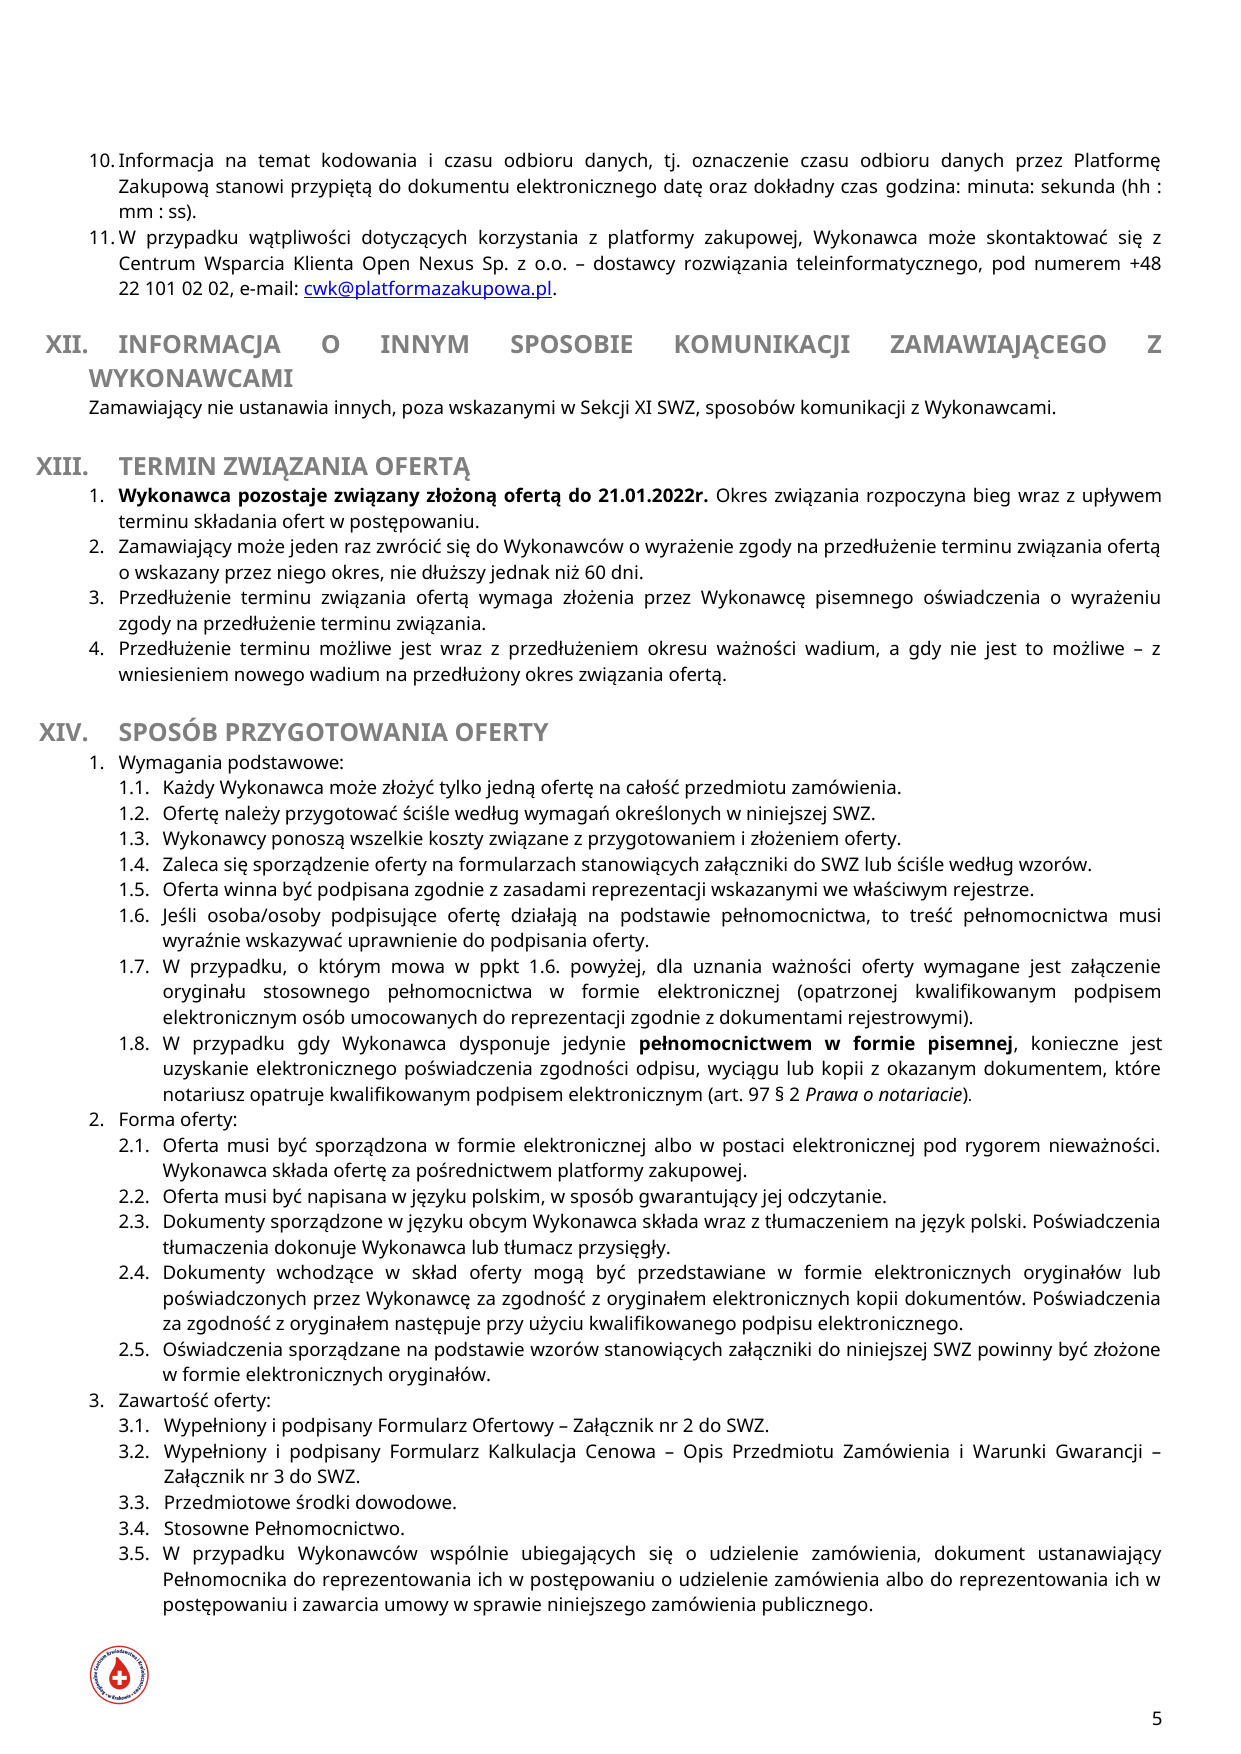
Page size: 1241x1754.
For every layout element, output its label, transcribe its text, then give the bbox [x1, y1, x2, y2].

list Przedmiotowe środki dowodowe. [118, 1489, 1162, 1515]
list Wykonawca pozostaje związany złożoną ofertą do 21.01.2022r. Okres związania rozpoczyna bieg wraz z upływem terminu składania ofert w postępowaniu. [89, 482, 1162, 533]
list Wypełniony i podpisany Formularz Kalkulacja Cenowa – Opis Przedmiotu Zamówienia i Warunki Gwarancji –Załącznik nr 3 do SWZ. [118, 1438, 1162, 1489]
list W przypadku Wykonawców wspólnie ubiegających się o udzielenie zamówienia, dokument ustanawiający Pełnomocnika do reprezentowania ich w postępowaniu o udzielenie zamówienia albo do reprezentowania ich w postępowaniu i zawarcia umowy w sprawie niniejszego zamówienia publicznego. [118, 1540, 1162, 1617]
list Wypełniony i podpisany Formularz Ofertowy – Załącznik nr 2 do SWZ. [118, 1413, 1162, 1438]
title SPOSÓB PRZYGOTOWANIA OFERTY [89, 715, 1162, 749]
list Informacja na temat kodowania i czasu odbioru danych, tj. oznaczenie czasu odbioru danych przez Platformę Zakupową stanowi przypiętą do dokumentu elektronicznego datę oraz dokładny czas godzina: minuta: sekunda (hh : mm : ss). [89, 148, 1162, 224]
picture [88, 1644, 150, 1706]
list Oferta musi być sporządzona w formie elektronicznej albo w postaci elektronicznej pod rygorem nieważności. Wykonawca składa ofertę za pośrednictwem platformy zakupowej. [118, 1132, 1162, 1183]
list Wykonawcy ponoszą wszelkie koszty związane z przygotowaniem i złożeniem oferty. [118, 826, 1162, 851]
list Zawartość oferty: [89, 1387, 1162, 1413]
title Przedłużenie terminu możliwe jest wraz z przedłużeniem okresu ważności wadium, a gdy nie jest to możliwe – z wniesieniem nowego wadium na przedłużony okres związania ofertą. [89, 636, 1162, 687]
list W przypadku, o którym mowa w ppkt 1.6. powyżej, dla uznania ważności oferty wymagane jest załączenie oryginału stosownego pełnomocnictwa w formie elektronicznej (opatrzonej kwalifikowanym podpisem elektronicznym osób umocowanych do reprezentacji zgodnie z dokumentami rejestrowymi). [118, 953, 1162, 1030]
list Zaleca się sporządzenie oferty na formularzach stanowiących załączniki do SWZ lub ściśle według wzorów. [118, 851, 1162, 877]
list Ofertę należy przygotować ściśle według wymagań określonych w niniejszej SWZ. [118, 800, 1162, 826]
list Każdy Wykonawca może złożyć tylko jedną ofertę na całość przedmiotu zamówienia. [118, 775, 1162, 800]
list Oferta musi być napisana w języku polskim, w sposób gwarantujący jej odczytanie. [118, 1183, 1162, 1208]
list Jeśli osoba/osoby podpisujące ofertę działają na podstawie pełnomocnictwa, to treść pełnomocnictwa musi wyraźnie wskazywać uprawnienie do podpisania oferty. [118, 902, 1162, 953]
list Dokumenty sporządzone w języku obcym Wykonawca składa wraz z tłumaczeniem na język polski. Poświadczenia tłumaczenia dokonuje Wykonawca lub tłumacz przysięgły. [118, 1208, 1162, 1259]
list W przypadku gdy Wykonawca dysponuje jedynie pełnomocnictwem w formie pisemnej, konieczne jest uzyskanie elektronicznego poświadczenia zgodności odpisu, wyciągu lub kopii z okazanym dokumentem, które notariusz opatruje kwalifikowanym podpisem elektronicznym (art. 97 § 2 Prawa o notariacie). [118, 1030, 1162, 1106]
list Oświadczenia sporządzane na podstawie wzorów stanowiących załączniki do niniejszej SWZ powinny być złożone w formie elektronicznych oryginałów. [118, 1336, 1162, 1387]
title Zamawiający nie ustanawia innych, poza wskazanymi w Sekcji XI SWZ, sposobów komunikacji z Wykonawcami. [89, 394, 1162, 420]
list W przypadku wątpliwości dotyczących korzystania z platformy zakupowej, Wykonawca może skontaktować się z Centrum Wsparcia Klienta Open Nexus Sp. z o.o. – dostawcy rozwiązania teleinformatycznego, pod numerem +48 22 101 02 02, e-mail: cwk@platformazakupowa.pl. [89, 224, 1162, 301]
list Dokumenty wchodzące w skład oferty mogą być przedstawiane w formie elektronicznych oryginałów lub poświadczonych przez Wykonawcę za zgodność z oryginałem elektronicznych kopii dokumentów. Poświadczenia za zgodność z oryginałem następuje przy użyciu kwalifikowanego podpisu elektronicznego. [118, 1259, 1162, 1336]
list Wymagania podstawowe: [89, 749, 1162, 775]
list Stosowne Pełnomocnictwo. [118, 1515, 1162, 1540]
title TERMIN ZWIĄZANIA OFERTĄ [89, 448, 1162, 482]
title Przedłużenie terminu związania ofertą wymaga złożenia przez Wykonawcę pisemnego oświadczenia o wyrażeniu zgody na przedłużenie terminu związania. [89, 584, 1162, 636]
list Oferta winna być podpisana zgodnie z zasadami reprezentacji wskazanymi we właściwym rejestrze. [118, 877, 1162, 902]
title Zamawiający może jeden raz zwrócić się do Wykonawców o wyrażenie zgody na przedłużenie terminu związania ofertą o wskazany przez niego okres, nie dłuższy jednak niż 60 dni. [89, 533, 1162, 584]
list Forma oferty: [89, 1106, 1162, 1132]
title INFORMACJA O INNYM SPOSOBIE KOMUNIKACJI ZAMAWIAJĄCEGO Z WYKONAWCAMI [89, 326, 1162, 394]
